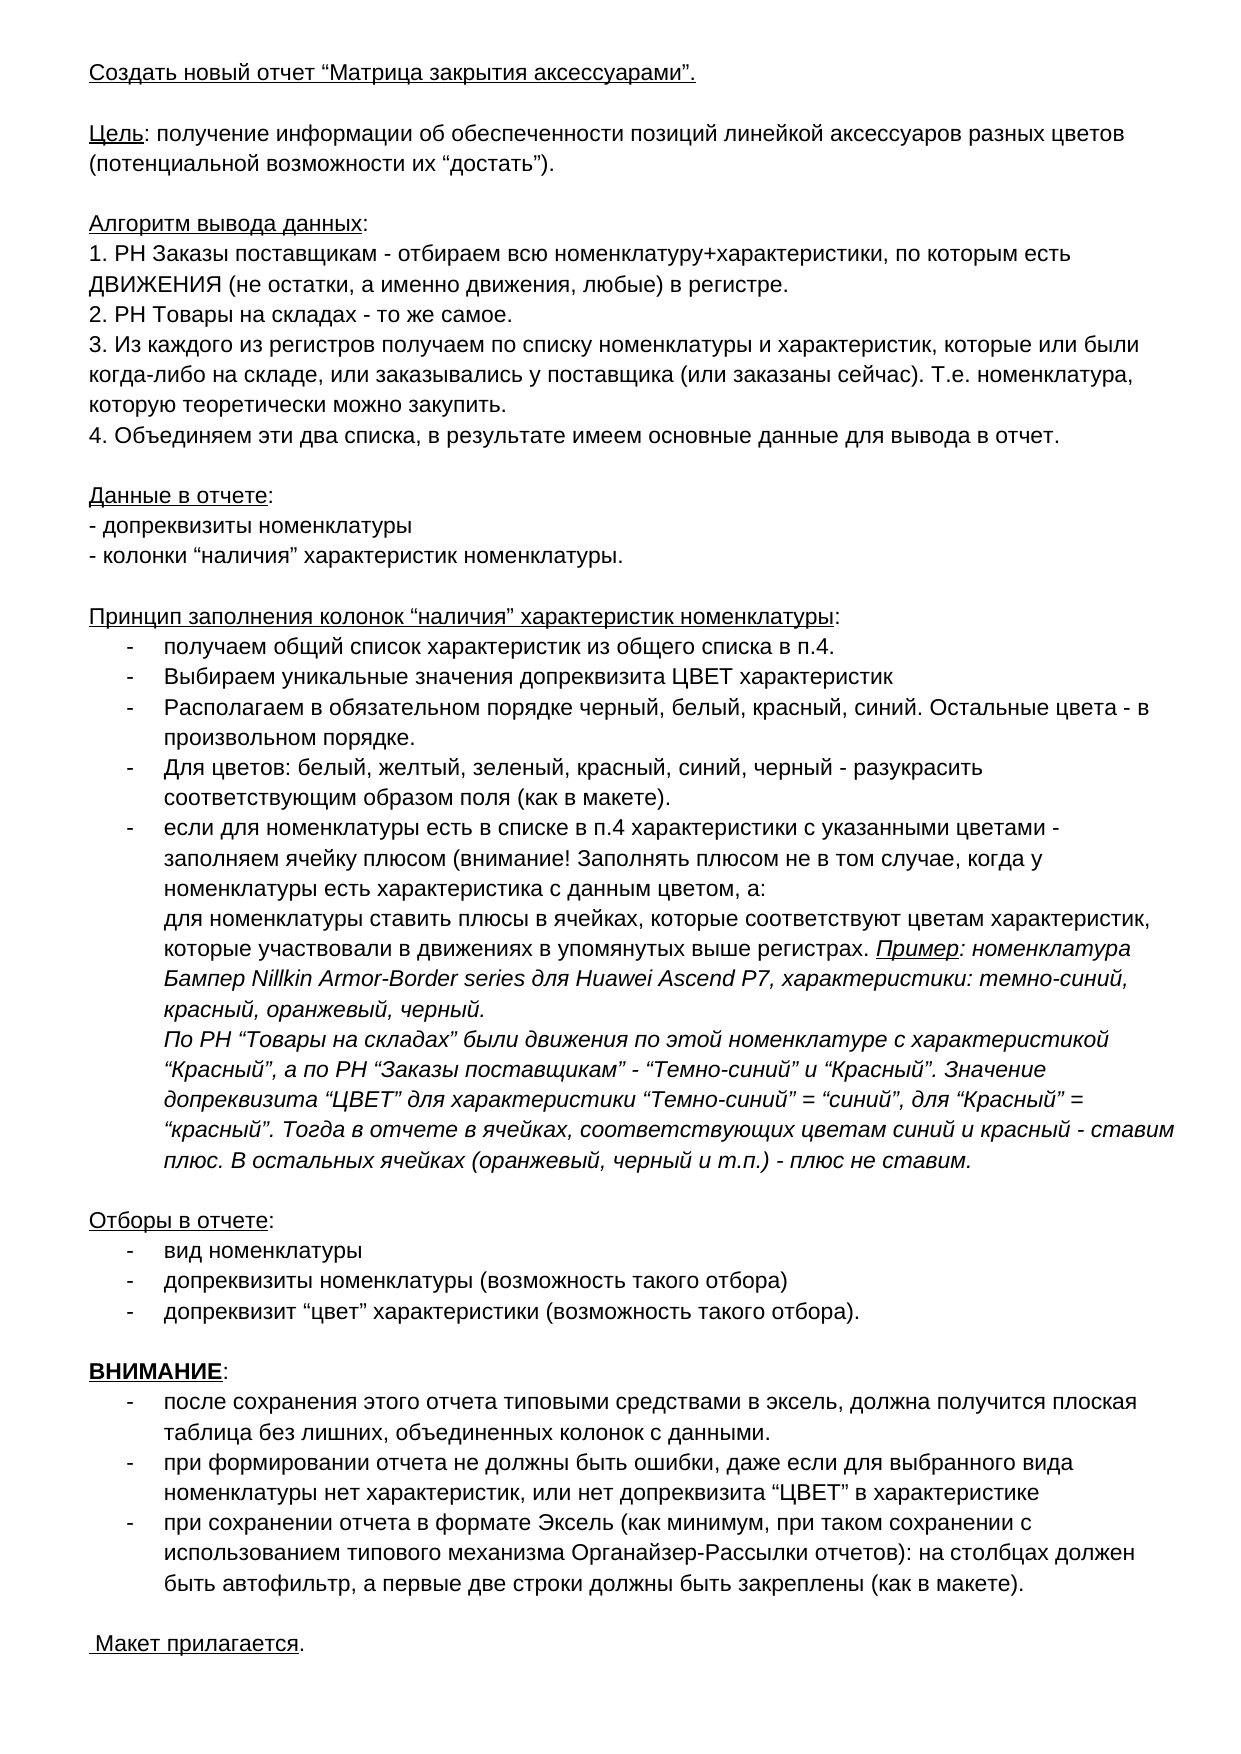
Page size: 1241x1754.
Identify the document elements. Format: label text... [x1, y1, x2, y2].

list вид номенклатуры [126, 1237, 1181, 1263]
text Отборы в отчете: [89, 1207, 1181, 1233]
list Выбираем уникальные значения допреквизита ЦВЕТ характеристик [126, 663, 1181, 689]
list допреквизит “цвет” характеристики (возможность такого отбора). [126, 1298, 1181, 1324]
text 3. Из каждого из регистров получаем по списку номенклатуры и характеристик, которые или были когда-либо на складе, или заказывались у поставщика (или заказаны сейчас). Т.е. номенклатура, которую теоретически можно закупить. 4. Объединяем эти два списка, в результате имеем основные данные для вывода в отчет. [89, 331, 1181, 478]
text Принцип заполнения колонок “наличия” характеристик номенклатуры: [89, 603, 1181, 629]
list допреквизиты номенклатуры (возможность такого отбора) [126, 1267, 1181, 1294]
list при формировании отчета не должны быть ошибки, даже если для выбранного вида номенклатуры нет характеристик, или нет допреквизита “ЦВЕТ” в характеристике [126, 1449, 1181, 1505]
list Располагаем в обязательном порядке черный, белый, красный, синий. Остальные цвета - в произвольном порядке. [126, 693, 1181, 750]
list после сохранения этого отчета типовыми средствами в эксель, должна получится плоская таблица без лишних, объединенных колонок с данными. [126, 1388, 1181, 1445]
list если для номенклатуры есть в списке в п.4 характеристики с указанными цветами - заполняем ячейку плюсом (внимание! Заполнять плюсом не в том случае, когда у номенклатуры есть характеристика с данным цветом, а: для номенклатуры ставить плюсы в ячейках, которые соответствуют цветам характеристик, которые участвовали в движениях в упомянутых выше регистрах. Пример: номенклатура Бампер Nillkin Armor-Border series для Huawei Ascend P7, характеристики: темно-синий, красный, оранжевый, черный. По РН “Товары на складах” были движения по этой номенклатуре с характеристикой “Красный”, а по РН “Заказы поставщикам” - “Темно-синий” и “Красный”. Значение допреквизита “ЦВЕТ” для характеристики “Темно-синий” = “синий”, для “Красный” = “красный”. Тогда в отчете в ячейках, соответствующих цветам синий и красный - ставим плюс. В остальных ячейках (оранжевый, черный и т.п.) - плюс не ставим. [126, 814, 1181, 1173]
text Данные в отчете: - допреквизиты номенклатуры - колонки “наличия” характеристик номенклатуры. [89, 482, 1181, 599]
list Для цветов: белый, желтый, зеленый, красный, синий, черный - разукрасить соответствующим образом поля (как в макете). [126, 754, 1181, 810]
text Создать новый отчет “Матрица закрытия аксессуарами”. [89, 59, 1181, 116]
text Алгоритм вывода данных: 1. РН Заказы поставщикам - отбираем всю номенклатуру+характеристики, по которым есть ДВИЖЕНИЯ (не остатки, а именно движения, любые) в регистре. 2. РН Товары на складах - то же самое. [89, 210, 1181, 327]
text Цель: получение информации об обеспеченности позиций линейкой аксессуаров разных цветов (потенциальной возможности их “достать”). [89, 119, 1181, 206]
list при сохранении отчета в формате Эксель (как минимум, при таком сохранении с использованием типового механизма Органайзер-Рассылки отчетов): на столбцах должен быть автофильтр, а первые две строки должны быть закреплены (как в макете). [126, 1509, 1181, 1596]
list получаем общий список характеристик из общего списка в п.4. [126, 633, 1181, 659]
text Макет прилагается. [89, 1600, 1181, 1656]
text ВНИМАНИЕ: [89, 1358, 1181, 1384]
